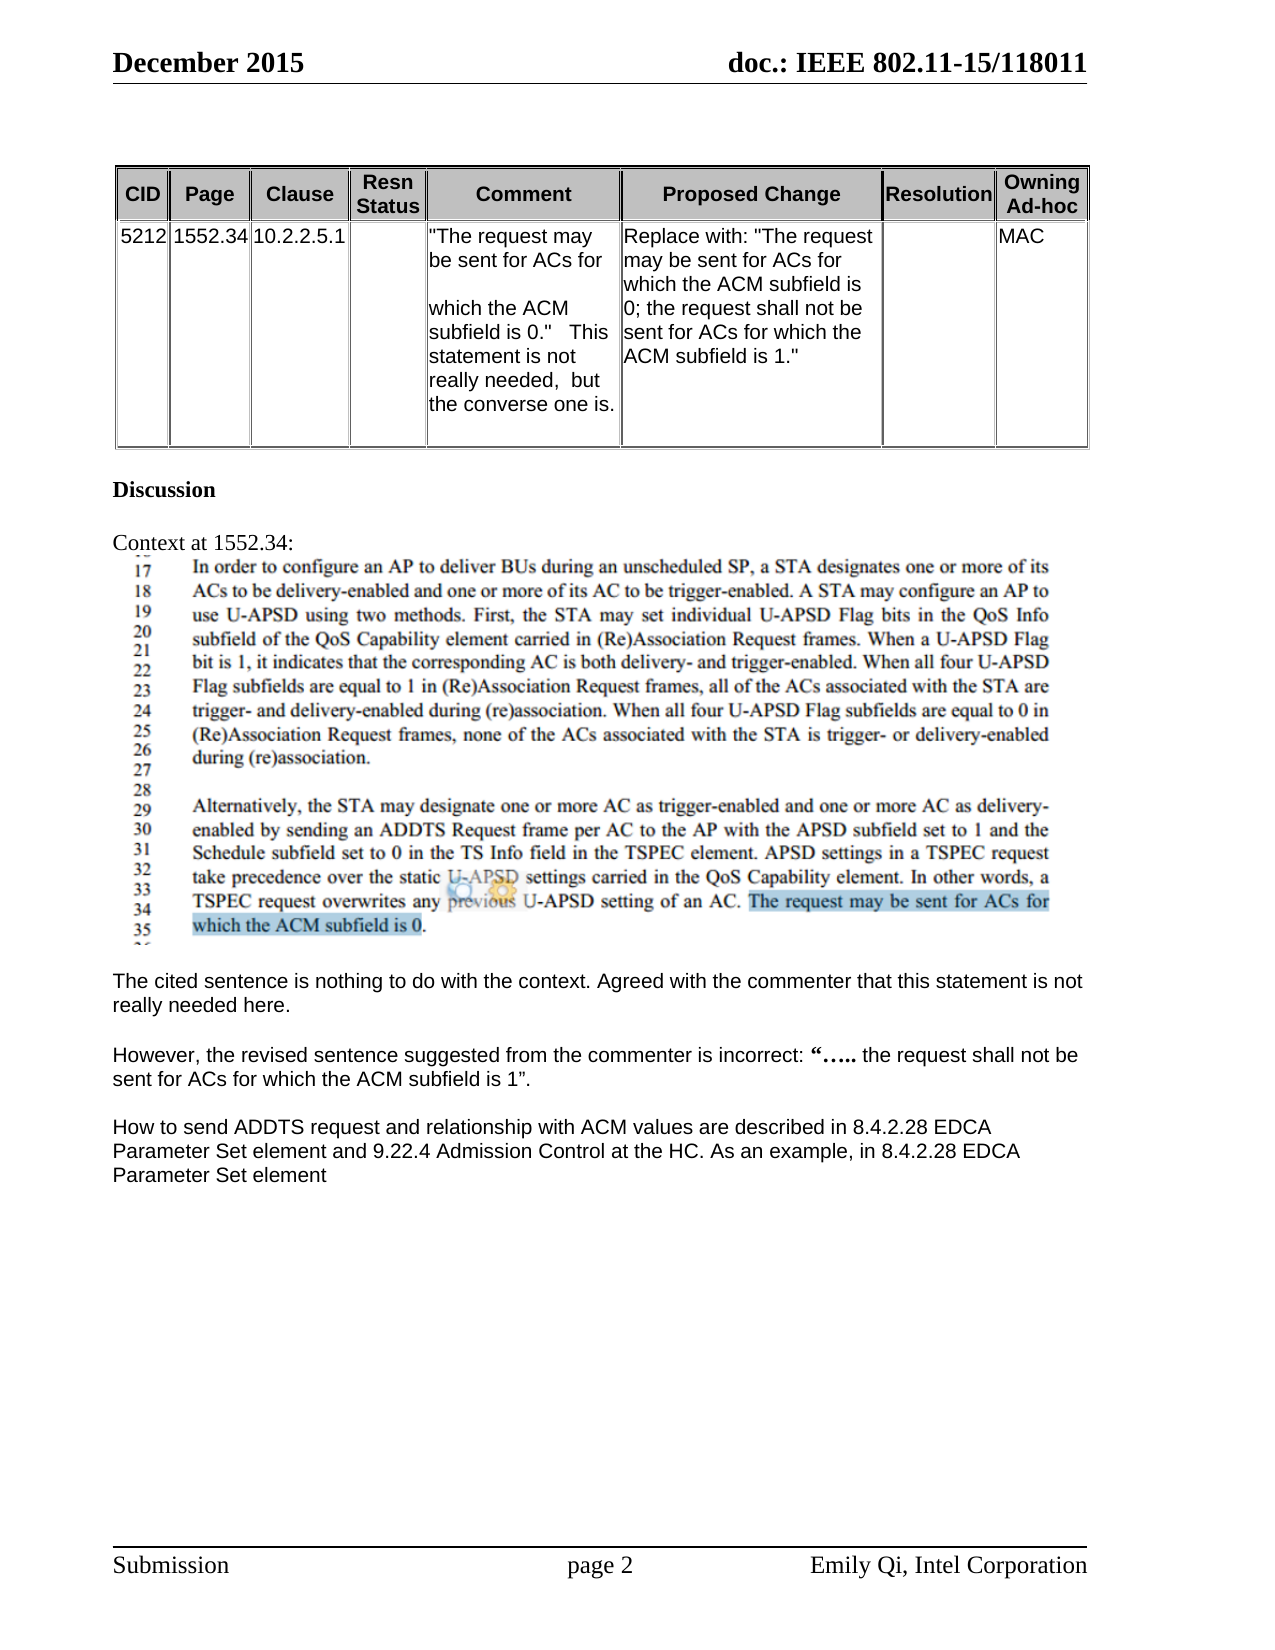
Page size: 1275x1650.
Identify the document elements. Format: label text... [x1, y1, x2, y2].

table_header Owning Ad-hoc [996, 169, 1087, 219]
table_header CID [118, 167, 169, 219]
table_header Page [169, 169, 251, 219]
table_cell "The request may be sent for ACs for which the ACM subfield is 0." This statement is not really needed, but the converse one is. [426, 220, 621, 446]
table_cell 5212 [118, 220, 169, 446]
table_cell 1552.34 [169, 223, 251, 446]
text Discussion [112, 476, 1087, 502]
table_cell MAC [996, 220, 1087, 446]
table_cell [350, 223, 426, 446]
picture [112, 555, 1088, 945]
table_cell Replace with: "The request may be sent for ACs for which the ACM subfield is 0; the request shall not be sent for ACs for which the ACM subfield is 1." [621, 223, 882, 446]
table_cell 10.2.2.5.1 [251, 223, 349, 446]
table_header Comment [426, 167, 621, 219]
text How to send ADDTS request and relationship with ACM values are described in 8.4.2.28 EDCA Parameter Set element and 9.22.4 Admission Control at the HC. As an example, in 8.4.2.28 EDCA Parameter Set element [112, 1115, 1087, 1187]
table_header Resolution [882, 169, 996, 219]
text Context at 1552.34: [112, 528, 1087, 555]
table_header Proposed Change [621, 167, 882, 219]
table_header Clause [251, 169, 349, 219]
table_cell [882, 223, 996, 446]
text However, the revised sentence suggested from the commenter is incorrect: “….. the request shall not be sent for ACs for which the ACM subfield is 1”. [112, 1041, 1087, 1091]
text The cited sentence is nothing to do with the context. Agreed with the commenter that this statement is not really needed here. [112, 969, 1087, 1017]
table_header Resn Status [350, 169, 426, 219]
